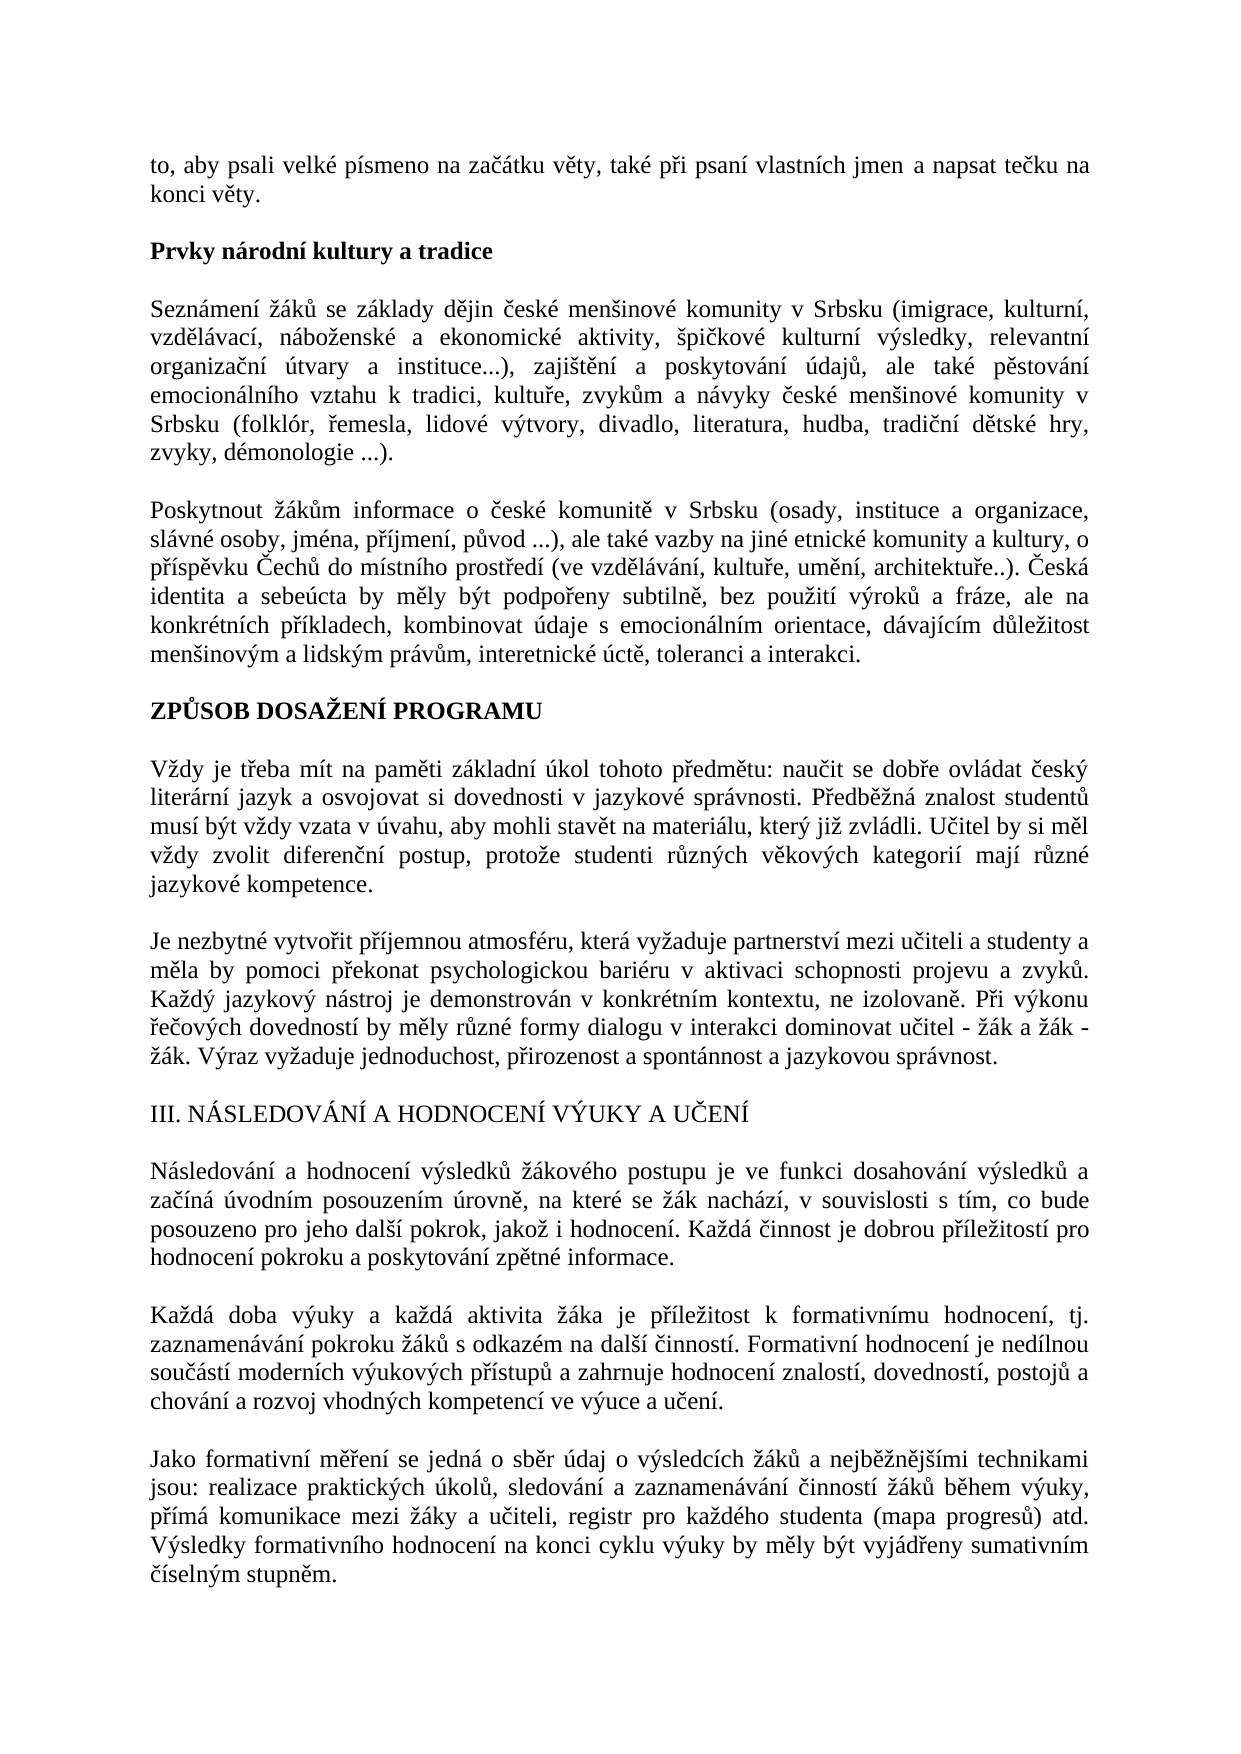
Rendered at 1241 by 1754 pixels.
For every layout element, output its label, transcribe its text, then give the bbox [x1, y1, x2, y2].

text Seznámení žáků se základy dějin české menšinové komunity v Srbsku (imigrace, kulturní, vzdělávací, náboženské a ekonomické aktivity, špičkové kulturní výsledky, relevantní organizační útvary a instituce...), zajištění a poskytování údajů, ale také pěstování emocionálního vztahu k tradici, kultuře, zvykům a návyky české menšinové komunity v Srbsku (folklór, řemesla, lidové výtvory, divadlo, literatura, hudba, tradiční dětské hry, zvyky, démonologie ...). [150, 294, 1090, 466]
text ZPŮSOB DOSAŽENÍ PROGRAMU [150, 696, 1090, 725]
text Každá doba výuky a každá aktivita žáka je příležitost k formativnímu hodnocení, tj. zaznamenávání pokroku žáků s odkazém na další činností. Formativní hodnocení je nedílnou součástí moderních výukových přístupů a zahrnuje hodnocení znalostí, dovedností, postojů a chování a rozvoj vhodných kompetencí ve výuce a učení. [150, 1300, 1090, 1415]
text Prvky národní kultury a tradice [150, 236, 1090, 265]
text Vždy je třeba mít na paměti základní úkol tohoto předmětu: naučit se dobře ovládat český literární jazyk a osvojovat si dovednosti v jazykové správnosti. Předběžná znalost studentů musí být vždy vzata v úvahu, aby mohli stavět na materiálu, který již zvládli. Učitel by si měl vždy zvolit diferenční postup, protože studenti různých věkových kategorií mají různé jazykové kompetence. [150, 754, 1090, 897]
text Poskytnout žákům informace o české komunitě v Srbsku (osady, instituce a organizace, slávné osoby, jména, příjmení, původ ...), ale také vazby na jiné etnické komunity a kultury, o příspěvku Čechů do místního prostředí (ve vzdělávání, kultuře, umění, architektuře..). Česká identita a sebeúcta by měly být podpořeny subtilně, bez použití výroků a fráze, ale na konkrétních příkladech, kombinovat údaje s emocionálním orientace, dávajícím důležitost menšinovým a lidským právům, interetnické úctě, toleranci a interakci. [150, 495, 1090, 667]
text Jako formativní měření se jedná o sběr údaj o výsledcích žáků a nejběžnějšími technikami jsou: realizace praktických úkolů, sledování a zaznamenávání činností žáků během výuky, přímá komunikace mezi žáky a učiteli, registr pro každého studenta (mapa progresů) atd. Výsledky formativního hodnocení na konci cyklu výuky by měly být vyjádřeny sumativním číselným stupněm. [150, 1444, 1090, 1587]
text Následování a hodnocení výsledků žákového postupu je ve funkci dosahování výsledků a začíná úvodním posouzením úrovně, na které se žák nachází, v souvislosti s tím, co bude posouzeno pro jeho další pokrok, jakož i hodnocení. Každá činnost je dobrou příležitostí pro hodnocení pokroku a poskytování zpětné informace. [150, 1156, 1090, 1271]
text Je nezbytné vytvořit příjemnou atmosféru, která vyžaduje partnerství mezi učiteli a studenty a měla by pomoci překonat psychologickou bariéru v aktivaci schopnosti projevu a zvyků. Každý jazykový nástroj je demonstrován v konkrétním kontextu, ne izolovaně. Při výkonu řečových dovedností by měly různé formy dialogu v interakci dominovat učitel - žák a žák - žák. Výraz vyžaduje jednoduchost, přirozenost a spontánnost a jazykovou správnost. [150, 926, 1090, 1070]
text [150, 150, 1090, 207]
text III. NÁSLEDOVÁNÍ A HODNOCENÍ VÝUKY A UČENÍ [150, 1099, 1090, 1127]
